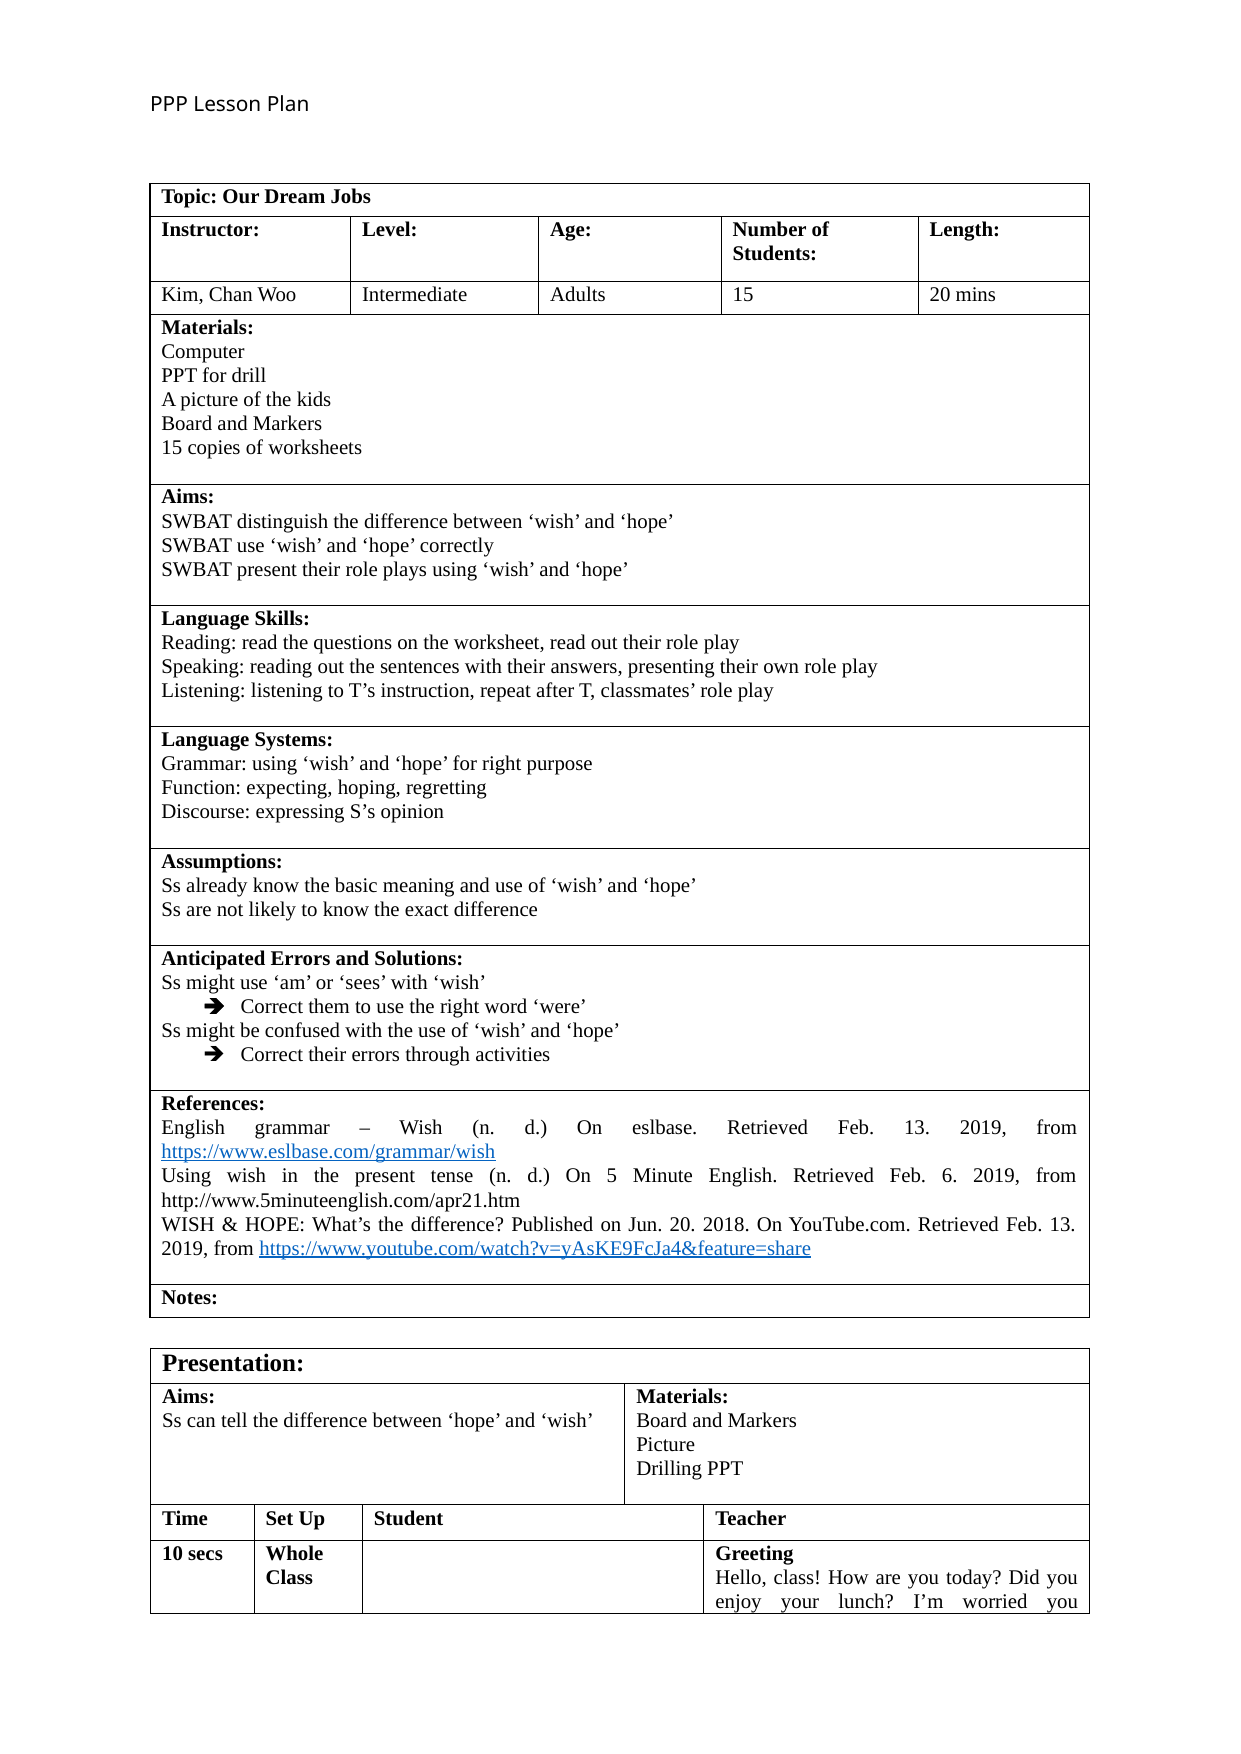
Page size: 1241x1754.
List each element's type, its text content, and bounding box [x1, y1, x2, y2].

table_cell References: English grammar – Wish (n. d.) On eslbase. Retrieved Feb. 13. 2019, from https://www.eslbase.com/grammar/wish Using wish in the present tense (n. d.) On 5 Minute English. Retrieved Feb. 6. 2019, from http://www.5minuteenglish.com/apr21.htm WISH & HOPE: What’s the difference? Published on Jun. 20. 2018. On YouTube.com. Retrieved Feb. 13. 2019, from https://www.youtube.com/watch?v=yAsKE9FcJa4&feature=share [151, 1091, 1089, 1284]
table_cell Kim, Chan Woo [151, 282, 350, 314]
table_cell Language Systems: Grammar: using ‘wish’ and ‘hope’ for right purpose Function: expecting, hoping, regretting Discourse: expressing S’s opinion [151, 727, 1089, 847]
table_cell Whole Class [255, 1541, 362, 1613]
table_cell Intermediate [351, 282, 538, 314]
table_cell Anticipated Errors and Solutions: Ss might use ‘am’ or ‘sees’ with ‘wish’ Correct them to use the right word ‘were’ Ss might be confused with the use of ‘wish’ and ‘hope’ Correct their errors through activities [151, 946, 1089, 1090]
table_cell 20 mins [919, 282, 1089, 314]
table_cell Materials: Computer PPT for drill A picture of the kids Board and Markers 15 copies of worksheets [151, 315, 1089, 483]
table_cell Length: [919, 217, 1089, 281]
table_cell Language Skills: Reading: read the questions on the worksheet, read out their role play Speaking: reading out the sentences with their answers, presenting their own role play Listening: listening to T’s instruction, repeat after T, classmates’ role play [151, 606, 1089, 726]
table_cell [151, 1541, 254, 1613]
table_cell Set Up [255, 1505, 362, 1540]
table_header Topic: Our Dream Jobs [151, 184, 1089, 216]
table_cell Notes: [151, 1285, 1089, 1317]
table_cell Level: [351, 217, 538, 281]
table_cell Aims: Ss can tell the difference between ‘hope’ and ‘wish’ [151, 1384, 624, 1504]
table_header Presentation: [151, 1349, 1089, 1383]
table_cell Student [363, 1505, 703, 1540]
table_cell Materials: Board and Markers Picture Drilling PPT [625, 1384, 1089, 1504]
table_cell Teacher [704, 1505, 1089, 1540]
table_cell Assumptions: Ss already know the basic meaning and use of ‘wish’ and ‘hope’ Ss are not likely to know the exact difference [151, 849, 1089, 945]
table_cell Age: [539, 217, 721, 281]
table_cell Instructor: [151, 217, 350, 281]
table_cell Number of Students: [722, 217, 918, 281]
table_cell Adults [539, 282, 721, 314]
table_cell Time [151, 1505, 254, 1540]
table_cell Aims: SWBAT distinguish the difference between ‘wish’ and ‘hope’ SWBAT use ‘wish’ and ‘hope’ correctly SWBAT present their role plays using ‘wish’ and ‘hope’ [151, 485, 1089, 605]
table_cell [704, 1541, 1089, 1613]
table_cell 15 [722, 282, 918, 314]
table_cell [363, 1541, 703, 1613]
